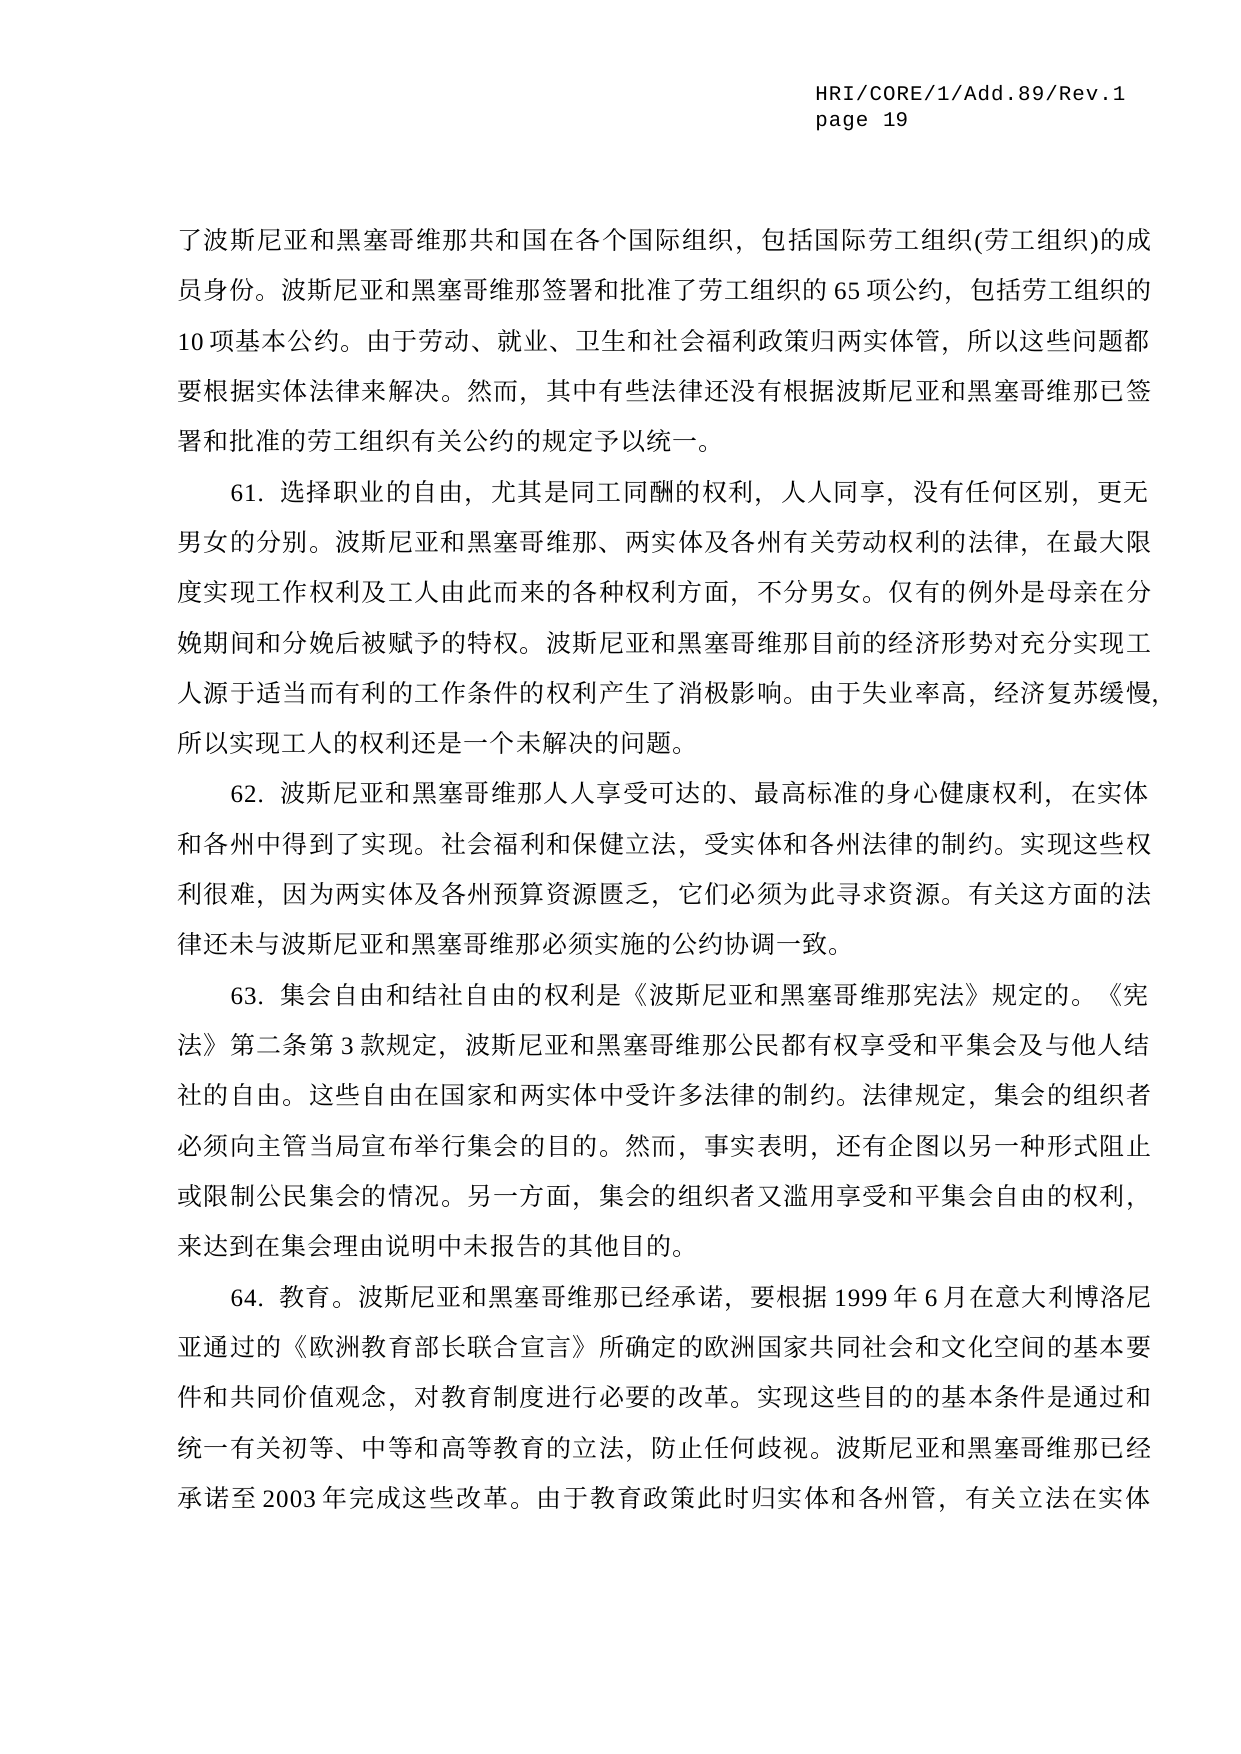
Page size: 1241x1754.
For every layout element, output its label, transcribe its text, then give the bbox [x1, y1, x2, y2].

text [177, 221, 1152, 458]
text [177, 1277, 1152, 1514]
text 62. 波斯尼亚和黑塞哥维那人人享受可达的、最高标准的身心健康权利，在实体和各州中得到了实现。社会福利和保健立法，受实体和各州法律的制约。实现这些权利很难，因为两实体及各州预算资源匮乏，它们必须为此寻求资源。有关这方面的法律还未与波斯尼亚和黑塞哥维那必须实施的公约协调一致。 [177, 774, 1152, 961]
text 63. 集会自由和结社自由的权利是《波斯尼亚和黑塞哥维那宪法》规定的。《宪法》第二条第3款规定，波斯尼亚和黑塞哥维那公民都有权享受和平集会及与他人结社的自由。这些自由在国家和两实体中受许多法律的制约。法律规定，集会的组织者必须向主管当局宣布举行集会的目的。然而，事实表明，还有企图以另一种形式阻止或限制公民集会的情况。另一方面，集会的组织者又滥用享受和平集会自由的权利，来达到在集会理由说明中未报告的其他目的。 [177, 975, 1152, 1263]
text 61. 选择职业的自由，尤其是同工同酬的权利，人人同享，没有任何区别，更无男女的分别。波斯尼亚和黑塞哥维那、两实体及各州有关劳动权利的法律，在最大限度实现工作权利及工人由此而来的各种权利方面，不分男女。仅有的例外是母亲在分娩期间和分娩后被赋予的特权。波斯尼亚和黑塞哥维那目前的经济形势对充分实现工人源于适当而有利的工作条件的权利产生了消极影响。由于失业率高，经济复苏缓慢，所以实现工人的权利还是一个未解决的问题。 [177, 472, 1152, 760]
